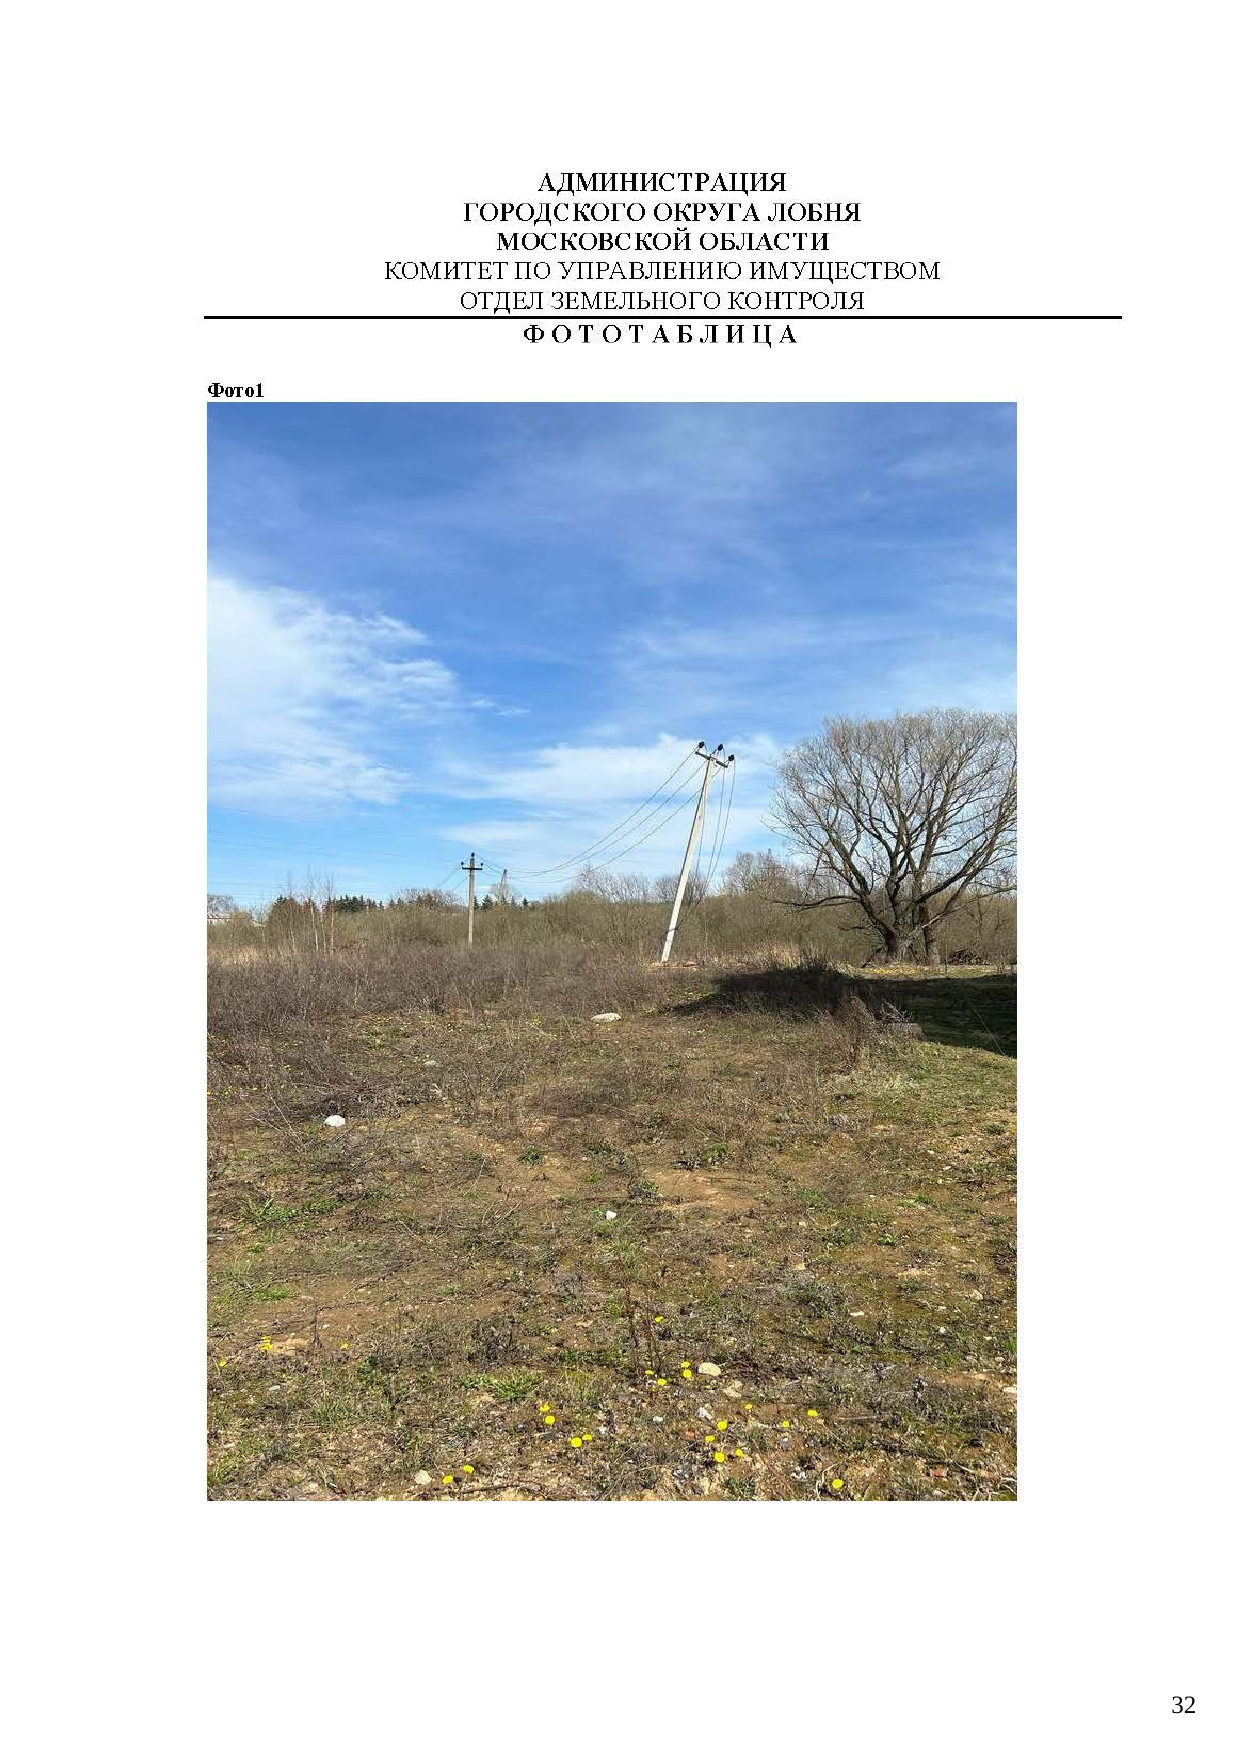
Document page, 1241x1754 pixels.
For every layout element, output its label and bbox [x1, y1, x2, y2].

picture [103, 88, 1197, 1634]
